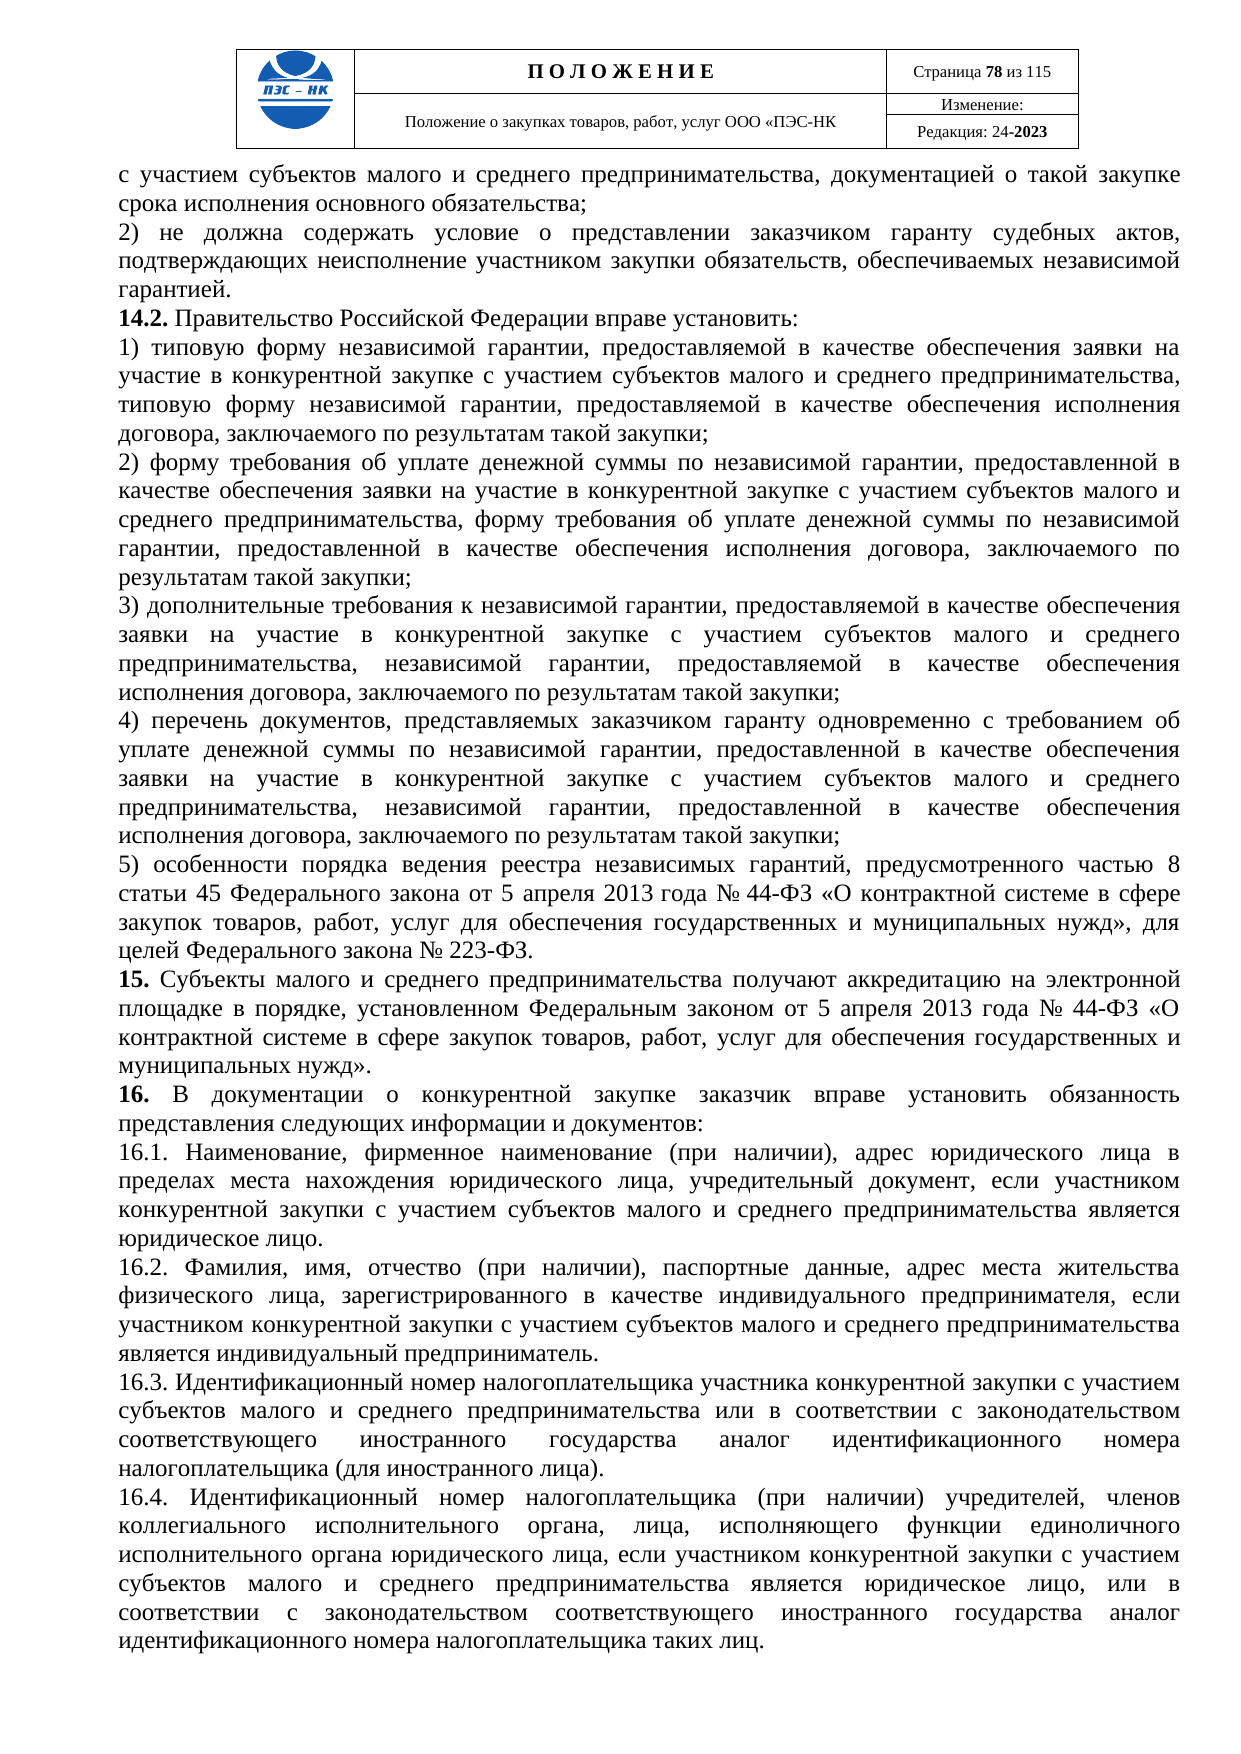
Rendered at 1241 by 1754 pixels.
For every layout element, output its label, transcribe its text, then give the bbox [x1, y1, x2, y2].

title 16.4. Идентификационный номер налогоплательщика (при наличии) учредителей, членов коллегиального исполнительного органа, лица, исполняющего функции единоличного исполнительного органа юридического лица, если участником конкурентной закупки с участием субъектов малого и среднего предпринимательства является юридическое лицо, или в соответствии с законодательством соответствующего иностранного государства аналог идентификационного номера налогоплательщика таких лиц. [118, 1482, 1181, 1654]
text 2) форму требования об уплате денежной суммы по независимой гарантии, предоставленной в качестве обеспечения заявки на участие в конкурентной закупке с участием субъектов малого и среднего предпринимательства, форму требования об уплате денежной суммы по независимой гарантии, предоставленной в качестве обеспечения исполнения договора, заключаемого по результатам такой закупки; [118, 447, 1181, 590]
picture [257, 49, 334, 130]
title 16.1. Наименование, фирменное наименование (при наличии), адрес юридического лица в пределах места нахождения юридического лица, учредительный документ, если участником конкурентной закупки с участием субъектов малого и среднего предпринимательства является юридическое лицо. [118, 1137, 1181, 1252]
text 14.2. Правительство Российской Федерации вправе установить: [118, 303, 1181, 332]
title 16.3. Идентификационный номер налогоплательщика участника конкурентной закупки с участием субъектов малого и среднего предпринимательства или в соответствии с законодательством соответствующего иностранного государства аналог идентификационного номера налогоплательщика (для иностранного лица). [118, 1367, 1181, 1482]
text 2) не должна содержать условие о представлении заказчиком гаранту судебных актов, подтверждающих неисполнение участником закупки обязательств, обеспечиваемых независимой гарантией. [118, 217, 1181, 303]
text 4) перечень документов, представляемых заказчиком гаранту одновременно с требованием об уплате денежной суммы по независимой гарантии, предоставленной в качестве обеспечения заявки на участие в конкурентной закупке с участием субъектов малого и среднего предпринимательства, независимой гарантии, предоставленной в качестве обеспечения исполнения договора, заключаемого по результатам такой закупки; [118, 705, 1181, 849]
text 3) дополнительные требования к независимой гарантии, предоставляемой в качестве обеспечения заявки на участие в конкурентной закупке с участием субъектов малого и среднего предпринимательства, независимой гарантии, предоставляемой в качестве обеспечения исполнения договора, заключаемого по результатам такой закупки; [118, 590, 1181, 705]
text 15. Субъекты малого и среднего предпринимательства получают аккредитацию на электронной площадке в порядке, установленном Федеральным законом от 5 апреля 2013 года № 44-ФЗ «О контрактной системе в сфере закупок товаров, работ, услуг для обеспечения государственных и муниципальных нужд». [118, 964, 1181, 1079]
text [118, 159, 1181, 217]
text 1) типовую форму независимой гарантии, предоставляемой в качестве обеспечения заявки на участие в конкурентной закупке с участием субъектов малого и среднего предпринимательства, типовую форму независимой гарантии, предоставляемой в качестве обеспечения исполнения договора, заключаемого по результатам такой закупки; [118, 332, 1181, 447]
title 16. В документации о конкурентной закупке заказчик вправе установить обязанность представления следующих информации и документов: [118, 1079, 1181, 1137]
text 5) особенности порядка ведения реестра независимых гарантий, предусмотренного частью 8 статьи 45 Федерального закона от 5 апреля 2013 года № 44-ФЗ «О контрактной системе в сфере закупок товаров, работ, услуг для обеспечения государственных и муниципальных нужд», для целей Федерального закона № 223-ФЗ. [118, 849, 1181, 964]
title 16.2. Фамилия, имя, отчество (при наличии), паспортные данные, адрес места жительства физического лица, зарегистрированного в качестве индивидуального предпринимателя, если участником конкурентной закупки с участием субъектов малого и среднего предпринимательства является индивидуальный предприниматель. [118, 1252, 1181, 1367]
